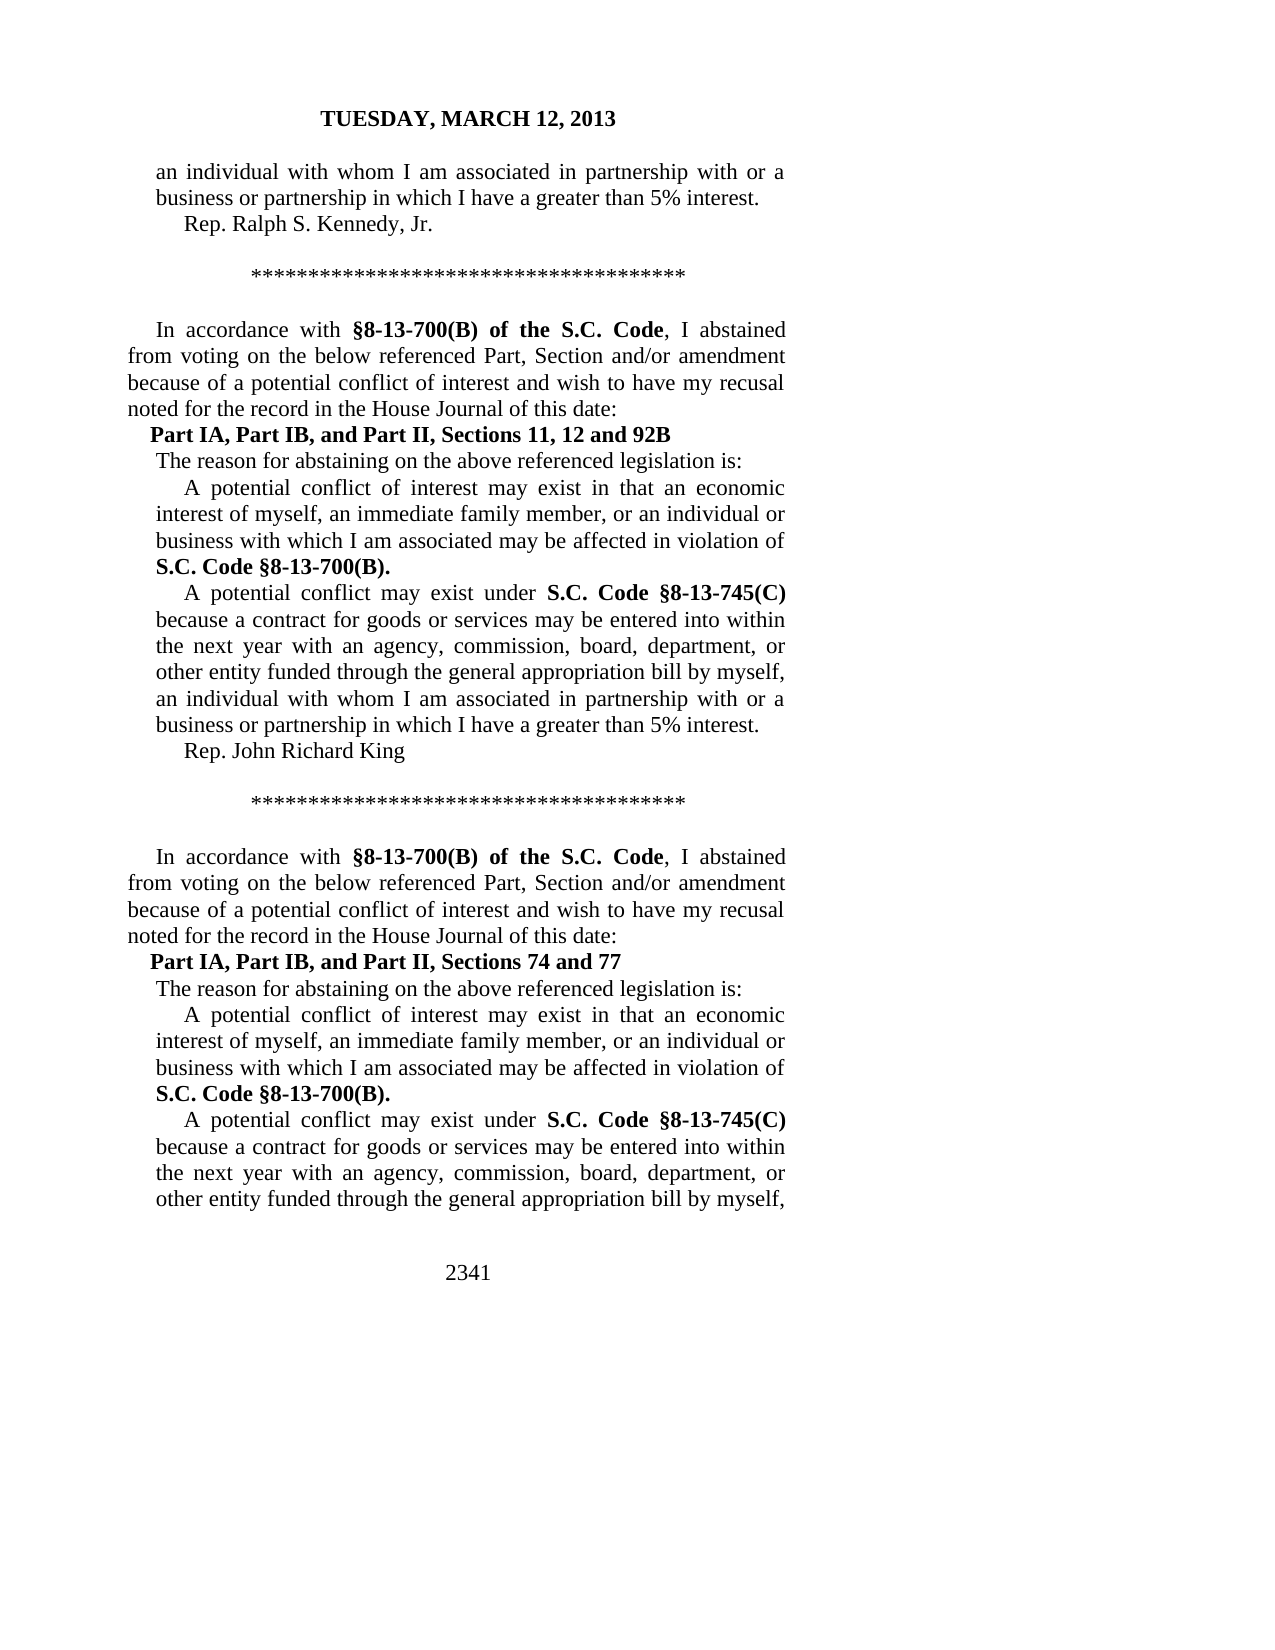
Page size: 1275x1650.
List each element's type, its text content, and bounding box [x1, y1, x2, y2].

text In accordance with §8-13-700(B) of the S.C. Code, I abstained from voting on the below referenced Part, Section and/or amendment because of a potential conflict of interest and wish to have my recusal noted for the record in the House Journal of this date: [127, 316, 786, 421]
text A potential conflict of interest may exist in that an economic interest of myself, an immediate family member, or an individual or business with which I am associated may be affected in violation of S.C. Code §8-13-700(B). [156, 474, 786, 579]
text Rep. Ralph S. Kennedy, Jr. [127, 210, 786, 237]
text ************************************** [127, 263, 786, 289]
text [156, 158, 786, 210]
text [156, 1106, 786, 1212]
text Rep. John Richard King [127, 737, 786, 764]
text A potential conflict of interest may exist in that an economic interest of myself, an immediate family member, or an individual or business with which I am associated may be affected in violation of S.C. Code §8-13-700(B). [156, 1001, 786, 1106]
text Part IA, Part IB, and Part II, Sections 74 and 77 [127, 948, 786, 975]
text The reason for abstaining on the above referenced legislation is: [127, 448, 786, 474]
text The reason for abstaining on the above referenced legislation is: [127, 975, 786, 1001]
text Part IA, Part IB, and Part II, Sections 11, 12 and 92B [127, 421, 786, 448]
text In accordance with §8-13-700(B) of the S.C. Code, I abstained from voting on the below referenced Part, Section and/or amendment because of a potential conflict of interest and wish to have my recusal noted for the record in the House Journal of this date: [127, 843, 786, 948]
text ************************************** [127, 790, 786, 817]
